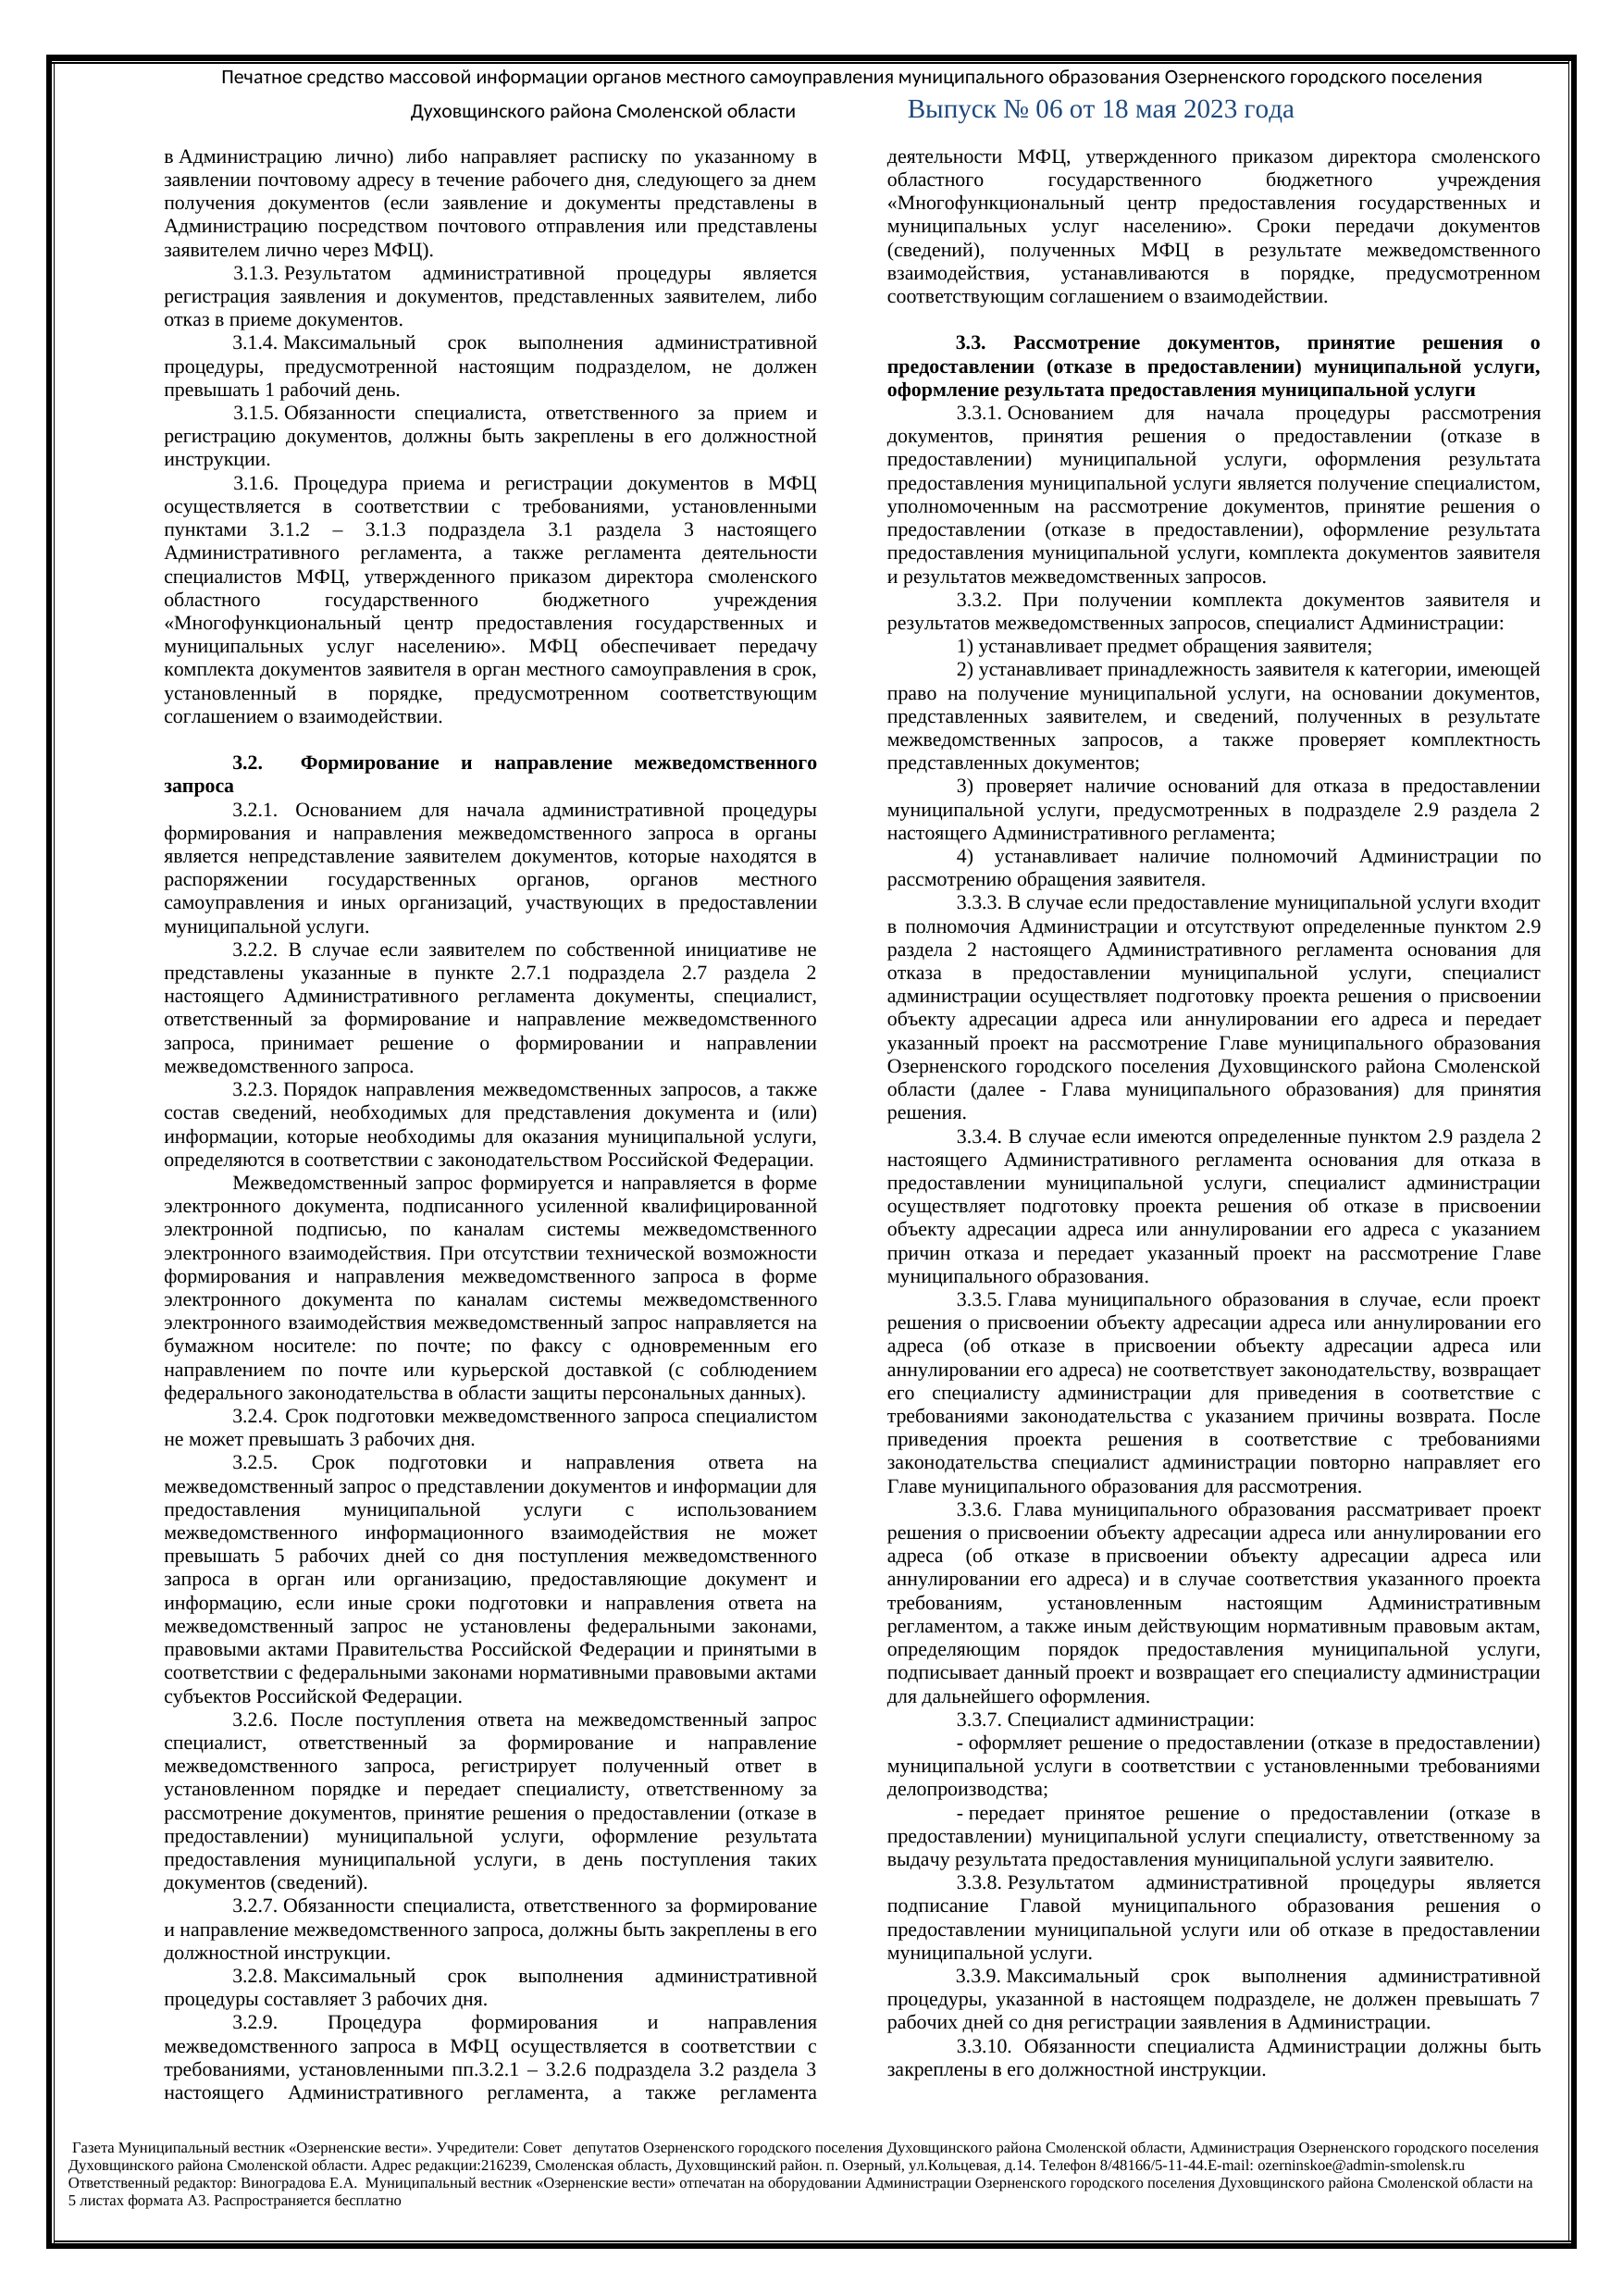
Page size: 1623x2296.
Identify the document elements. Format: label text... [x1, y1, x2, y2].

text 4) устанавливает наличие полномочий Администрации по рассмотрению обращения заявителя. [887, 844, 1542, 890]
text 3.2.9. Процедура формирования и направления межведомственного запроса в МФЦ осуществляется в соответствии с требованиями, установленными пп.3.2.1 – 3.2.6 подраздела 3.2 раздела 3 настоящего Административного регламента, а также регламента деятельности МФЦ, утвержденного приказом директора смоленского областного государственного бюджетного учреждения «Многофункциональный центр предоставления государственных и муниципальных услуг населению». Сроки передачи документов (сведений), полученных МФЦ в результате межведомственного взаимодействия, устанавливаются в порядке, предусмотренном соответствующим соглашением о взаимодействии. [164, 2010, 818, 2104]
text Межведомственный запрос формируется и направляется в форме электронного документа, подписанного усиленной квалифицированной электронной подписью, по каналам системы межведомственного электронного взаимодействия. При отсутствии технической возможности формирования и направления межведомственного запроса в форме электронного документа по каналам системы межведомственного электронного взаимодействия межведомственный запрос направляется на бумажном носителе: по почте; по факсу с одновременным его направлением по почте или курьерской доставкой (с соблюдением федерального законодательства в области защиты персональных данных). [164, 1171, 818, 1404]
text 3.2. Формирование и направление межведомственного запроса [164, 751, 818, 798]
text 3.2.9. Процедура формирования и направления межведомственного запроса в МФЦ осуществляется в соответствии с требованиями, установленными пп.3.2.1 – 3.2.6 подраздела 3.2 раздела 3 настоящего Административного регламента, а также регламента деятельности МФЦ, утвержденного приказом директора смоленского областного государственного бюджетного учреждения «Многофункциональный центр предоставления государственных и муниципальных услуг населению». Сроки передачи документов (сведений), полученных МФЦ в результате межведомственного взаимодействия, устанавливаются в порядке, предусмотренном соответствующим соглашением о взаимодействии. [887, 144, 1542, 307]
text 3.1.5. Обязанности специалиста, ответственного за прием и регистрацию документов, должны быть закреплены в его должностной инструкции. [164, 401, 818, 471]
text 3.3.6. Глава муниципального образования рассматривает проект решения о присвоении объекту адресации адреса или аннулировании его адреса (об отказе в присвоении объекту адресации адреса или аннулировании его адреса) и в случае соответствия указанного проекта требованиям, установленным настоящим Административным регламентом, а также иным действующим нормативным правовым актам, определяющим порядок предоставления муниципальной услуги, подписывает данный проект и возвращает его специалисту администрации для дальнейшего оформления. [887, 1497, 1542, 1707]
text 3.2.1. Основанием для начала административной процедуры формирования и направления межведомственного запроса в органы является непредставление заявителем документов, которые находятся в распоряжении государственных органов, органов местного самоуправления и иных организаций, участвующих в предоставлении муниципальной услуги. [164, 798, 818, 937]
text 3.3.7. Специалист администрации: [887, 1707, 1542, 1731]
text 3.3.8. Результатом административной процедуры является подписание Главой муниципального образования решения о предоставлении муниципальной услуги или об отказе в предоставлении муниципальной услуги. [887, 1870, 1542, 1964]
text 3.2.7. Обязанности специалиста, ответственного за формирование и направление межведомственного запроса, должны быть закреплены в его должностной инструкции. [164, 1893, 818, 1964]
text 3.2.3. Порядок направления межведомственных запросов, а также состав сведений, необходимых для представления документа и (или) информации, которые необходимы для оказания муниципальной услуги, определяются в соответствии с законодательством Российской Федерации. [164, 1077, 818, 1171]
text 3) проверяет наличие оснований для отказа в предоставлении муниципальной услуги, предусмотренных в подразделе 2.9 раздела 2 настоящего Административного регламента; [887, 774, 1542, 844]
text 3.3.3. В случае если предоставление муниципальной услуги входит в полномочия Администрации и отсутствуют определенные пунктом 2.9 раздела 2 настоящего Административного регламента основания для отказа в предоставлении муниципальной услуги, специалист администрации осуществляет подготовку проекта решения о присвоении объекту адресации адреса или аннулировании его адреса и передает указанный проект на рассмотрение Главе муниципального образования Озерненского городского поселения Духовщинского района Смоленской области (далее - Глава муниципального образования) для принятия решения. [887, 890, 1542, 1123]
text 3.2.2. В случае если заявителем по собственной инициативе не представлены указанные в пункте 2.7.1 подраздела 2.7 раздела 2 настоящего Административного регламента документы, специалист, ответственный за формирование и направление межведомственного запроса, принимает решение о формировании и направлении межведомственного запроса. [164, 937, 818, 1077]
text 3.3. Рассмотрение документов, принятие решения о предоставлении (отказе в предоставлении) муниципальной услуги, оформление результата предоставления муниципальной услуги [887, 330, 1542, 401]
text 3.3.2. При получении комплекта документов заявителя и результатов межведомственных запросов, специалист Администрации: [887, 588, 1542, 634]
text 3.1.4. Максимальный срок выполнения административной процедуры, предусмотренной настоящим подразделом, не должен превышать 1 рабочий день. [164, 330, 818, 401]
text 3.1.6. Процедура приема и регистрации документов в МФЦ осуществляется в соответствии с требованиями, установленными пунктами 3.1.2 – 3.1.3 подраздела 3.1 раздела 3 настоящего Административного регламента, а также регламента деятельности специалистов МФЦ, утвержденного приказом директора смоленского областного государственного бюджетного учреждения «Многофункциональный центр предоставления государственных и муниципальных услуг населению». МФЦ обеспечивает передачу комплекта документов заявителя в орган местного самоуправления в срок, установленный в порядке, предусмотренном соответствующим соглашением о взаимодействии. [164, 471, 818, 727]
text 3.2.5. Срок подготовки и направления ответа на межведомственный запрос о представлении документов и информации для предоставления муниципальной услуги с использованием межведомственного информационного взаимодействия не может превышать 5 рабочих дней со дня поступления межведомственного запроса в орган или организацию, предоставляющие документ и информацию, если иные сроки подготовки и направления ответа на межведомственный запрос не установлены федеральными законами, правовыми актами Правительства Российской Федерации и принятыми в соответствии с федеральными законами нормативными правовыми актами субъектов Российской Федерации. [164, 1450, 818, 1707]
text 3.3.1. Основанием для начала процедуры рассмотрения документов, принятия решения о предоставлении (отказе в предоставлении) муниципальной услуги, оформления результата предоставления муниципальной услуги является получение специалистом, уполномоченным на рассмотрение документов, принятие решения о предоставлении (отказе в предоставлении), оформление результата предоставления муниципальной услуги, комплекта документов заявителя и результатов межведомственных запросов. [887, 401, 1542, 588]
text 2) устанавливает принадлежность заявителя к категории, имеющей право на получение муниципальной услуги, на основании документов, представленных заявителем, и сведений, полученных в результате межведомственных запросов, а также проверяет комплектность представленных документов; [887, 657, 1542, 774]
text 3.1.3. Результатом административной процедуры является регистрация заявления и документов, представленных заявителем, либо отказ в приеме документов. [164, 261, 818, 330]
text 3.2.4. Срок подготовки межведомственного запроса специалистом не может превышать 3 рабочих дня. [164, 1404, 818, 1450]
text 3.3.10. Обязанности специалиста Администрации должны быть закреплены в его должностной инструкции. [887, 2034, 1542, 2080]
text 3.3.5. Глава муниципального образования в случае, если проект решения о присвоении объекту адресации адреса или аннулировании его адреса (об отказе в присвоении объекту адресации адреса или аннулировании его адреса) не соответствует законодательству, возвращает его специалисту администрации для приведения в соответствие с требованиями законодательства с указанием причины возврата. После приведения проекта решения в соответствие с требованиями законодательства специалист администрации повторно направляет его Главе муниципального образования для рассмотрения. [887, 1287, 1542, 1497]
text 3.2.6. После поступления ответа на межведомственный запрос специалист, ответственный за формирование и направление межведомственного запроса, регистрирует полученный ответ в установленном порядке и передает специалисту, ответственному за рассмотрение документов, принятие решения о предоставлении (отказе в предоставлении) муниципальной услуги, оформление результата предоставления муниципальной услуги, в день поступления таких документов (сведений). [164, 1707, 818, 1893]
text 1) устанавливает предмет обращения заявителя; [887, 634, 1542, 657]
text 3.3.9. Максимальный срок выполнения административной процедуры, указанной в настоящем подразделе, не должен превышать 7 рабочих дней со дня регистрации заявления в Администрации. [887, 1964, 1542, 2034]
text 3.2.8. Максимальный срок выполнения административной процедуры составляет 3 рабочих дня. [164, 1964, 818, 2010]
text 3.3.4. В случае если имеются определенные пунктом 2.9 раздела 2 настоящего Административного регламента основания для отказа в предоставлении муниципальной услуги, специалист администрации осуществляет подготовку проекта решения об отказе в присвоении объекту адресации адреса или аннулировании его адреса с указанием причин отказа и передает указанный проект на рассмотрение Главе муниципального образования. [887, 1123, 1542, 1287]
text - передает принятое решение о предоставлении (отказе в предоставлении) муниципальной услуги специалисту, ответственному за выдачу результата предоставления муниципальной услуги заявителю. [887, 1801, 1542, 1870]
text - оформляет решение о предоставлении (отказе в предоставлении) муниципальной услуги в соответствии с установленными требованиями делопроизводства; [887, 1731, 1542, 1801]
